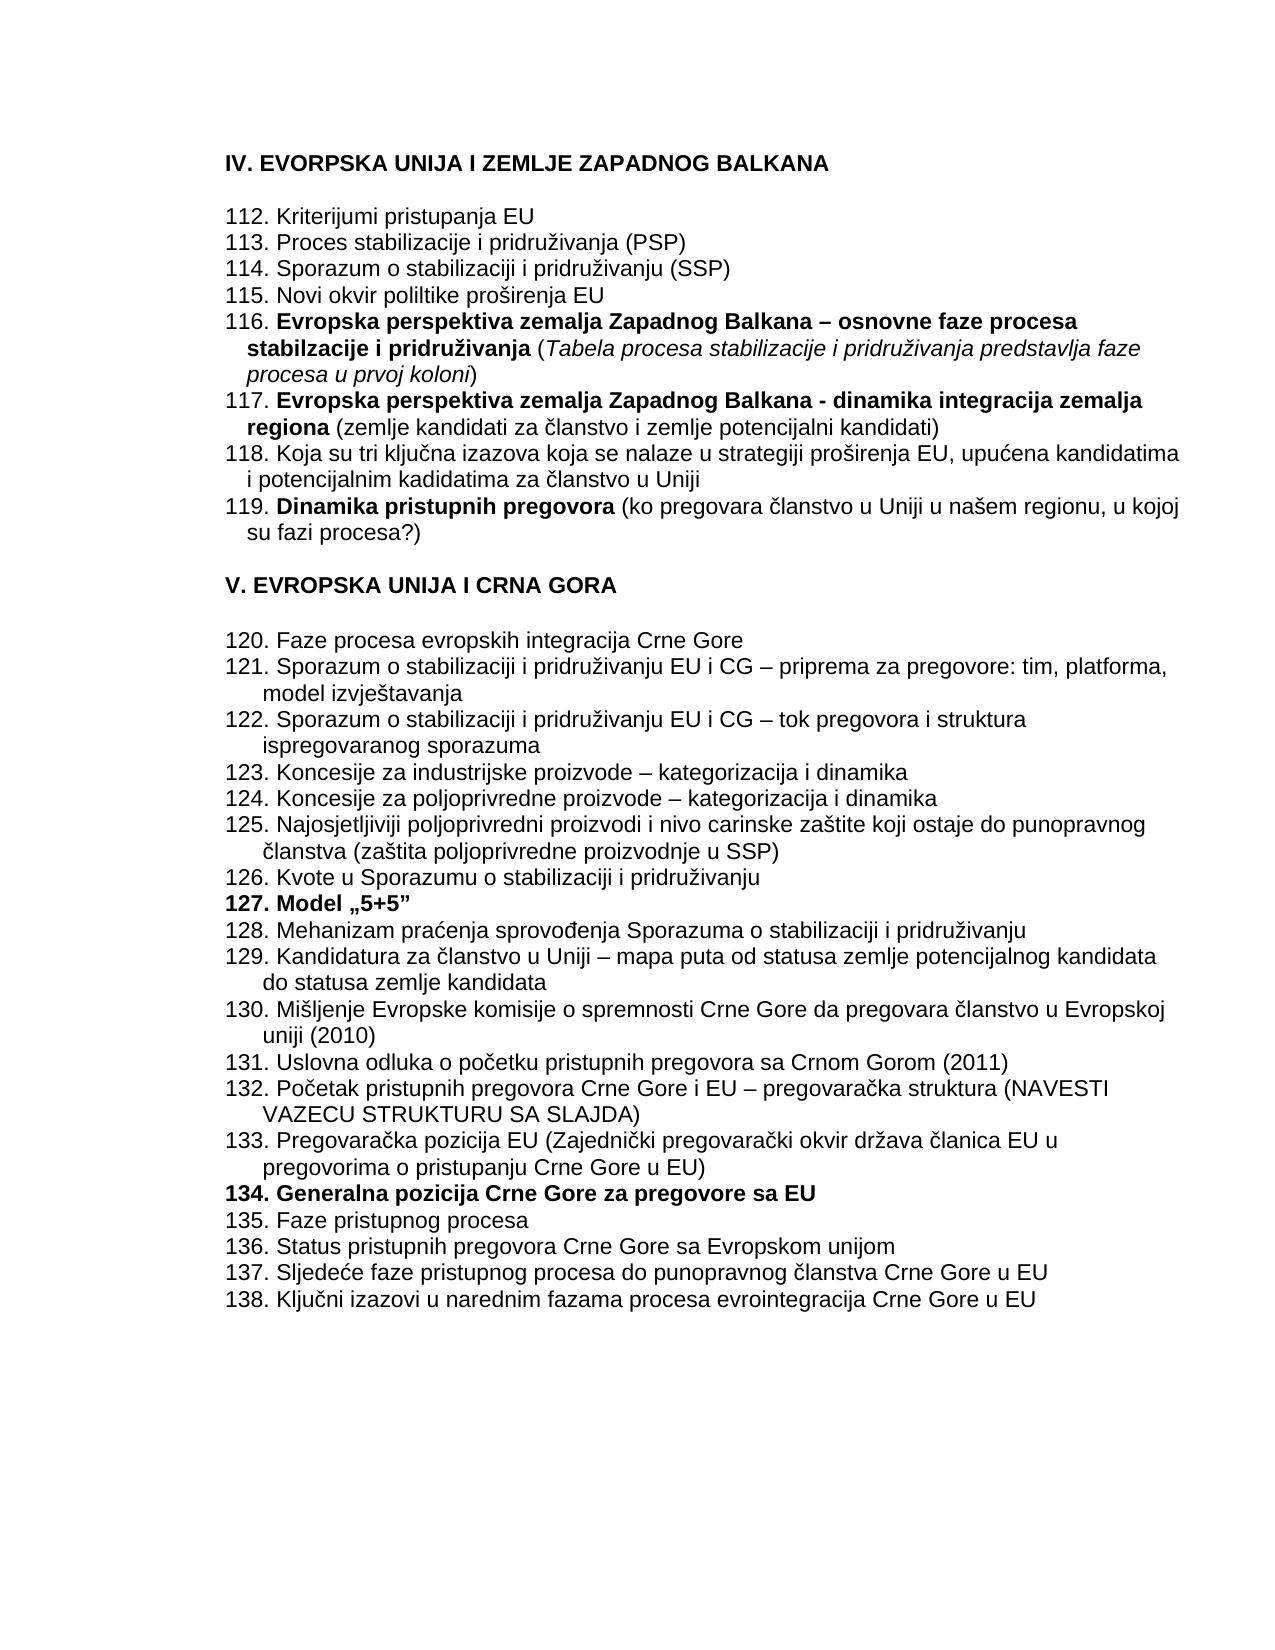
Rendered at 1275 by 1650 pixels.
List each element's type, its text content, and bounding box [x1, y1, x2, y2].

list Faze pristupnog procesa [225, 1207, 1181, 1233]
text V. EVROPSKA UNIJA I CRNA GORA [225, 572, 1181, 598]
list Status pristupnih pregovora Crne Gore sa Evropskom unijom [225, 1233, 1181, 1259]
list Mišljenje Evropske komisije o spremnosti Crne Gore da pregovara članstvo u Evropskoj uniji (2010) [225, 996, 1181, 1048]
list Faze procesa evropskih integracija Crne Gore [225, 627, 1181, 653]
list Dinamika pristupnih pregovora (ko pregovara članstvo u Uniji u našem regionu, u kojoj su fazi procesa?) [225, 493, 1181, 545]
list Uslovna odluka o početku pristupnih pregovora sa Crnom Gorom (2011) [225, 1048, 1181, 1075]
list Koja su tri ključna izazova koja se nalaze u strategiji proširenja EU, upućena kandidatima i potencijalnim kadidatima za članstvo u Uniji [225, 440, 1181, 493]
list Kandidatura za članstvo u Uniji – mapa puta od statusa zemlje potencijalnog kandidata do statusa zemlje kandidata [225, 943, 1181, 996]
list Pregovaračka pozicija EU (Zajednički pregovarački okvir država članica EU u pregovorima o pristupanju Crne Gore u EU) [225, 1127, 1181, 1180]
list Ključni izazovi u narednim fazama procesa evrointegracija Crne Gore u EU [225, 1286, 1181, 1312]
text IV. EVORPSKA UNIJA I ZEMLJE ZAPADNOG BALKANA [225, 150, 1181, 176]
list Model „5+5” [225, 890, 1181, 917]
list Kvote u Sporazumu o stabilizaciji i pridruživanju [225, 864, 1181, 890]
list Koncesije za industrijske proizvode – kategorizacija i dinamika [225, 758, 1181, 785]
list Evropska perspektiva zemalja Zapadnog Balkana – osnovne faze procesa stabilzacije i pridruživanja (Tabela procesa stabilizacije i pridruživanja predstavlja faze procesa u prvoj koloni) [225, 308, 1181, 387]
list Evropska perspektiva zemalja Zapadnog Balkana - dinamika integracija zemalja regiona (zemlje kandidati za članstvo i zemlje potencijalni kandidati) [225, 387, 1181, 440]
list Sljedeće faze pristupnog procesa do punopravnog članstva Crne Gore u EU [225, 1259, 1181, 1286]
list Koncesije za poljoprivredne proizvode – kategorizacija i dinamika [225, 785, 1181, 811]
list Najosjetljiviji poljoprivredni proizvodi i nivo carinske zaštite koji ostaje do punopravnog članstva (zaštita poljoprivredne proizvodnje u SSP) [225, 811, 1181, 864]
list Sporazum o stabilizaciji i pridruživanju EU i CG – priprema za pregovore: tim, platforma, model izvještavanja [225, 653, 1181, 706]
list Kriterijumi pristupanja EU [225, 203, 1181, 229]
list Sporazum o stabilizaciji i pridruživanju (SSP) [225, 255, 1181, 282]
list Sporazum o stabilizaciji i pridruživanju EU i CG – tok pregovora i struktura ispregovaranog sporazuma [225, 706, 1181, 758]
list Početak pristupnih pregovora Crne Gore i EU – pregovaračka struktura (NAVESTI VAZECU STRUKTURU SA SLAJDA) [225, 1075, 1181, 1127]
list Novi okvir poliltike proširenja EU [225, 282, 1181, 308]
list Proces stabilizacije i pridruživanja (PSP) [225, 229, 1181, 255]
list Generalna pozicija Crne Gore za pregovore sa EU [225, 1180, 1181, 1207]
list Mehanizam praćenja sprovođenja Sporazuma o stabilizaciji i pridruživanju [225, 917, 1181, 943]
